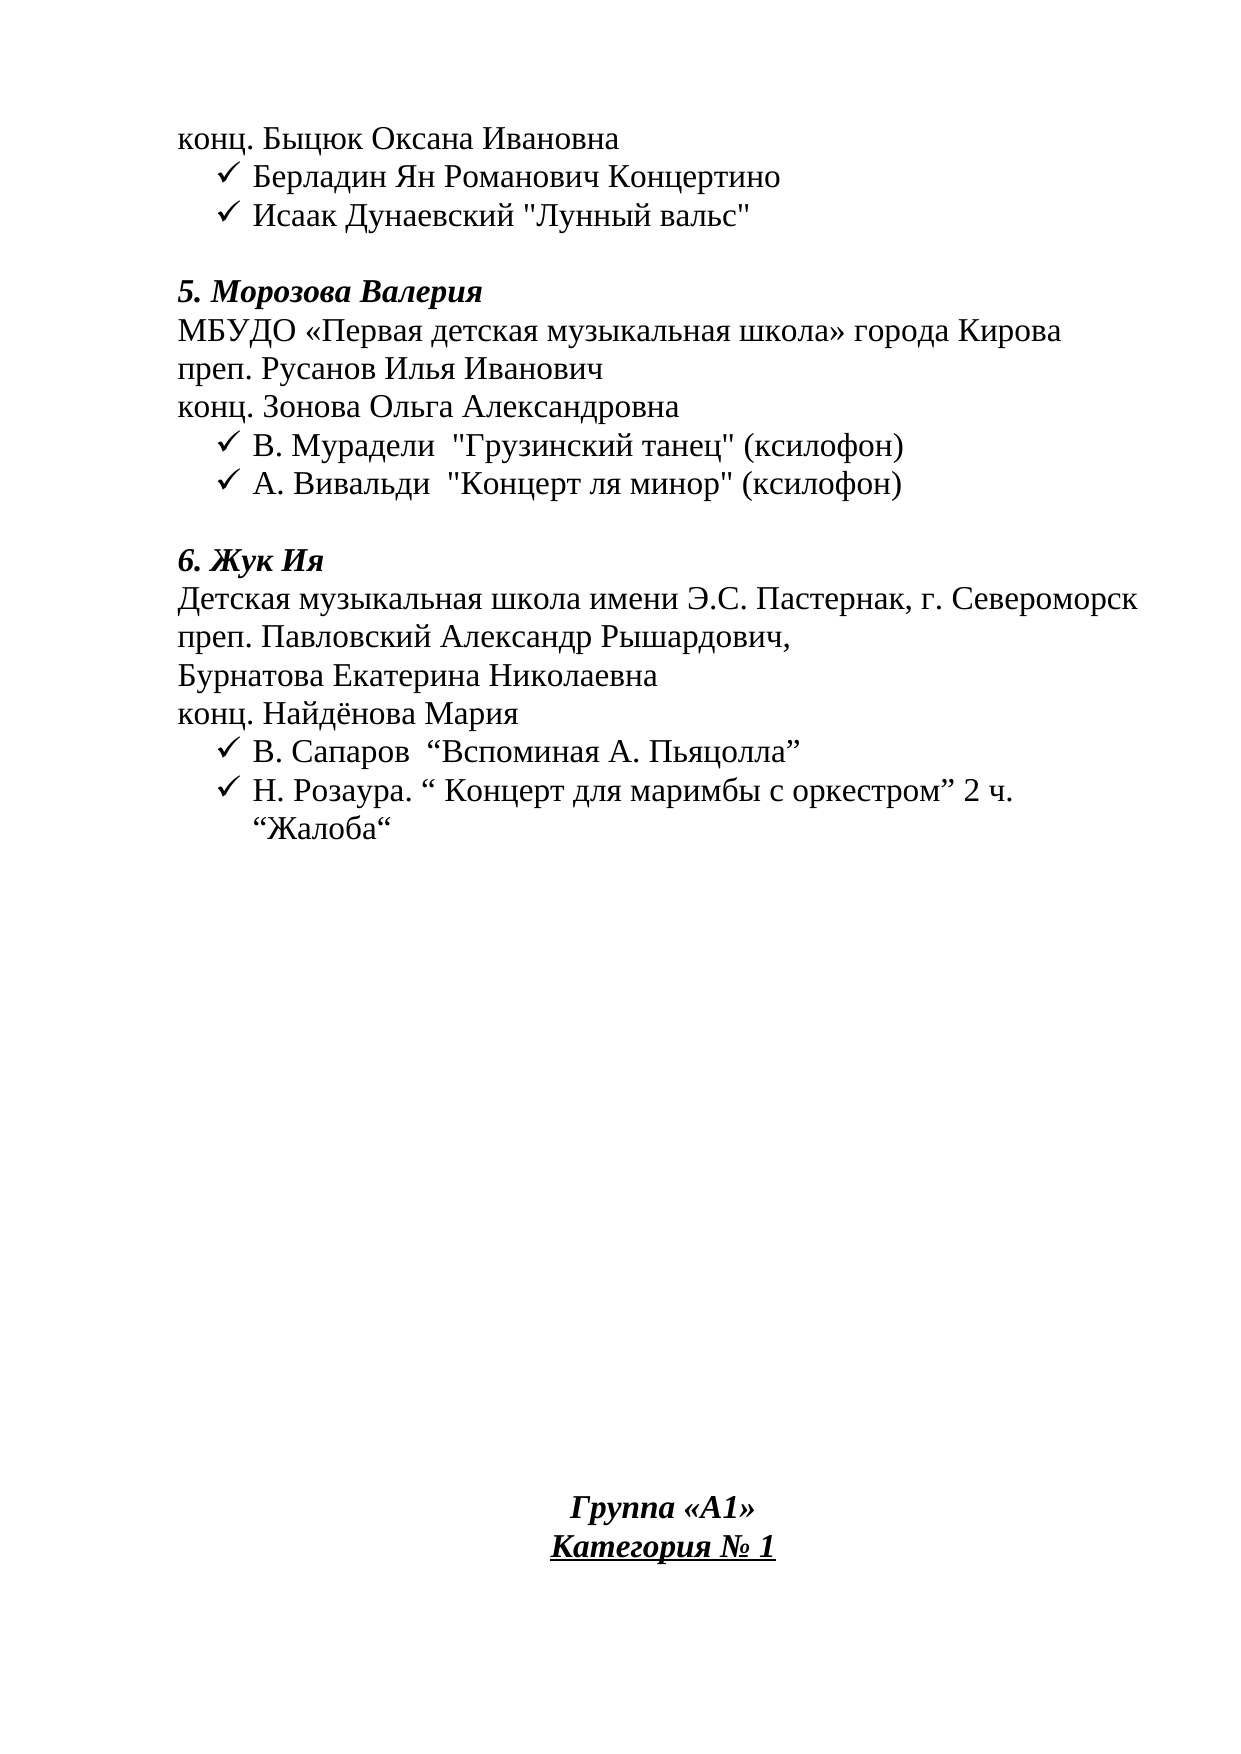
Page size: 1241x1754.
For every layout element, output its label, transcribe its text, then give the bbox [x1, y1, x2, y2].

text Детская музыкальная школа имени Э.С. Пастернак, г. Североморск [177, 578, 1152, 616]
text 5. Морозова Валерия [177, 271, 1152, 310]
text Группа «А1» [177, 1488, 1152, 1526]
list Н. Розаура. “ Концерт для маримбы с оркестром” 2 ч. “Жалоба“ [215, 770, 1152, 846]
text конц. Найдёнова Мария [177, 693, 1152, 731]
text преп. Русанов Илья Иванович [177, 348, 1152, 386]
list Исаак Дунаевский "Лунный вальс" [215, 195, 1152, 233]
list В. Мурадели "Грузинский танец" (ксилофон) [215, 425, 1152, 463]
list В. Сапаров “Вспоминая А. Пьяцолла” [215, 731, 1152, 770]
list Берладин Ян Романович Концертино [215, 156, 1152, 195]
text конц. Быцюк Оксана Ивановна [177, 118, 1152, 156]
text МБУДО «Первая детская музыкальная школа» города Кирова [177, 310, 1152, 348]
text конц. Зонова Ольга Александровна [177, 386, 1152, 425]
list А. Вивальди "Концерт ля минор" (ксилофон) [215, 463, 1152, 501]
text Бурнатова Екатерина Николаевна [177, 655, 1152, 693]
text Категория № 1 [177, 1526, 1152, 1564]
text преп. Павловский Александр Рышардович, [177, 616, 1152, 655]
text 6. Жук Ия [177, 540, 1152, 578]
